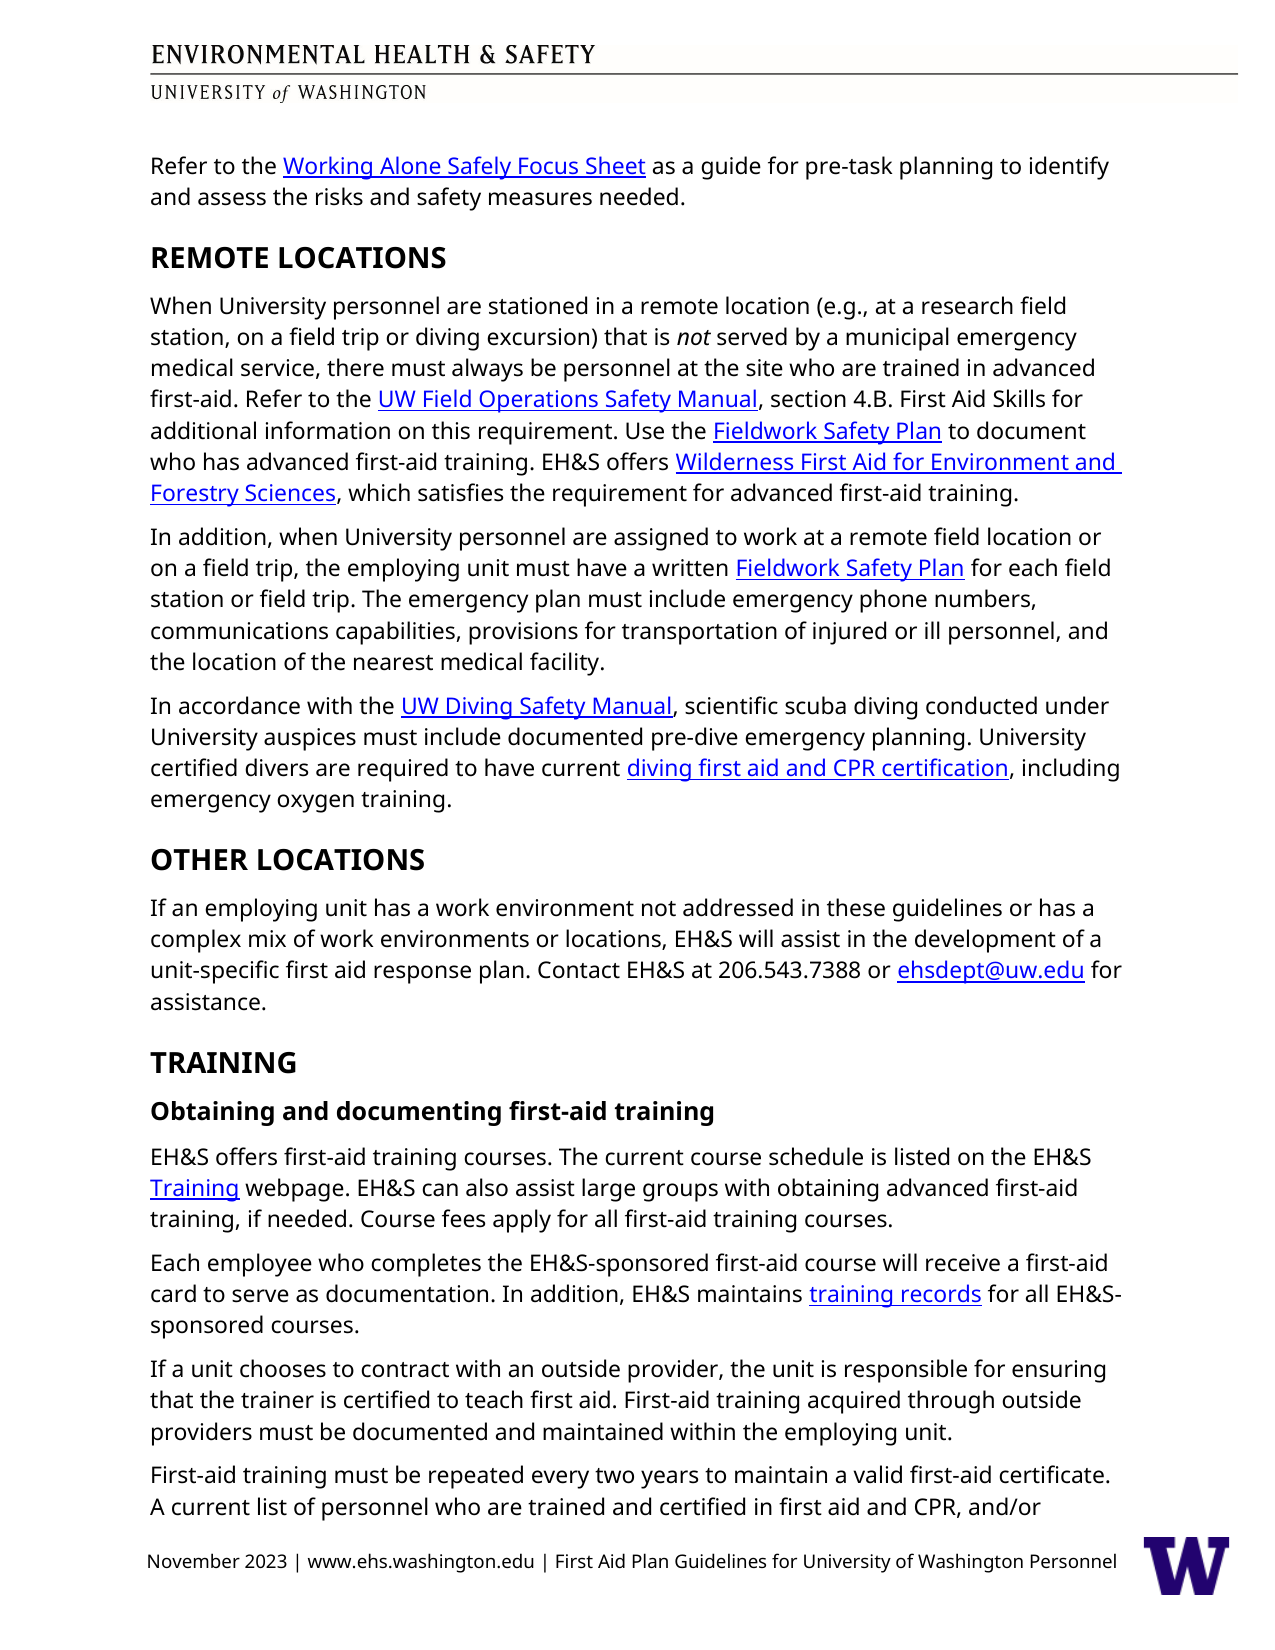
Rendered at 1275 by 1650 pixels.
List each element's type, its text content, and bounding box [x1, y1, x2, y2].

subtitle Obtaining and documenting first-aid training [150, 1094, 1125, 1128]
text Refer to the Working Alone Safely Focus Sheet as a guide for pre-task planning to identify and assess the risks and safety measures needed. [150, 150, 1125, 212]
subtitle Remote locations [150, 237, 1125, 277]
text If a unit chooses to contract with an outside provider, the unit is responsible for ensuring that the trainer is certified to teach first aid. First-aid training acquired through outside providers must be documented and maintained within the employing unit. [150, 1353, 1125, 1447]
text Each employee who completes the EH&S-sponsored first-aid course will receive a first-aid card to serve as documentation. In addition, EH&S maintains training records for all EH&S-sponsored courses. [150, 1247, 1125, 1341]
text In addition, when University personnel are assigned to work at a remote field location or on a field trip, the employing unit must have a written Fieldwork Safety Plan for each field station or field trip. The emergency plan must include emergency phone numbers, communications capabilities, provisions for transportation of injured or ill personnel, and the location of the nearest medical facility. [150, 521, 1125, 677]
text EH&S offers first-aid training courses. The current course schedule is listed on the EH&S Training webpage. EH&S can also assist large groups with obtaining advanced first-aid training, if needed. Course fees apply for all first-aid training courses. [150, 1141, 1125, 1234]
picture [150, 45, 1239, 103]
text When University personnel are stationed in a remote location (e.g., at a research field station, on a field trip or diving excursion) that is not served by a municipal emergency medical service, there must always be personnel at the site who are trained in advanced first-aid. Refer to the UW Field Operations Safety Manual, section 4.B. First Aid Skills for additional information on this requirement. Use the Fieldwork Safety Plan to document who has advanced first-aid training. EH&S offers Wilderness First Aid for Environment and Forestry Sciences, which satisfies the requirement for advanced first-aid training. [150, 290, 1125, 508]
subtitle Other Locations [150, 840, 1125, 879]
text In accordance with the UW Diving Safety Manual, scientific scuba diving conducted under University auspices must include documented pre-dive emergency planning. University certified divers are required to have current diving first aid and CPR certification, including emergency oxygen training. [150, 690, 1125, 815]
text If an employing unit has a work environment not addressed in these guidelines or has a complex mix of work environments or locations, EH&S will assist in the development of a unit-specific first aid response plan. Contact EH&S at 206.543.7388 or ehsdept@uw.edu for assistance. [150, 892, 1125, 1017]
subtitle Training [150, 1042, 1125, 1082]
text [150, 1459, 1125, 1522]
